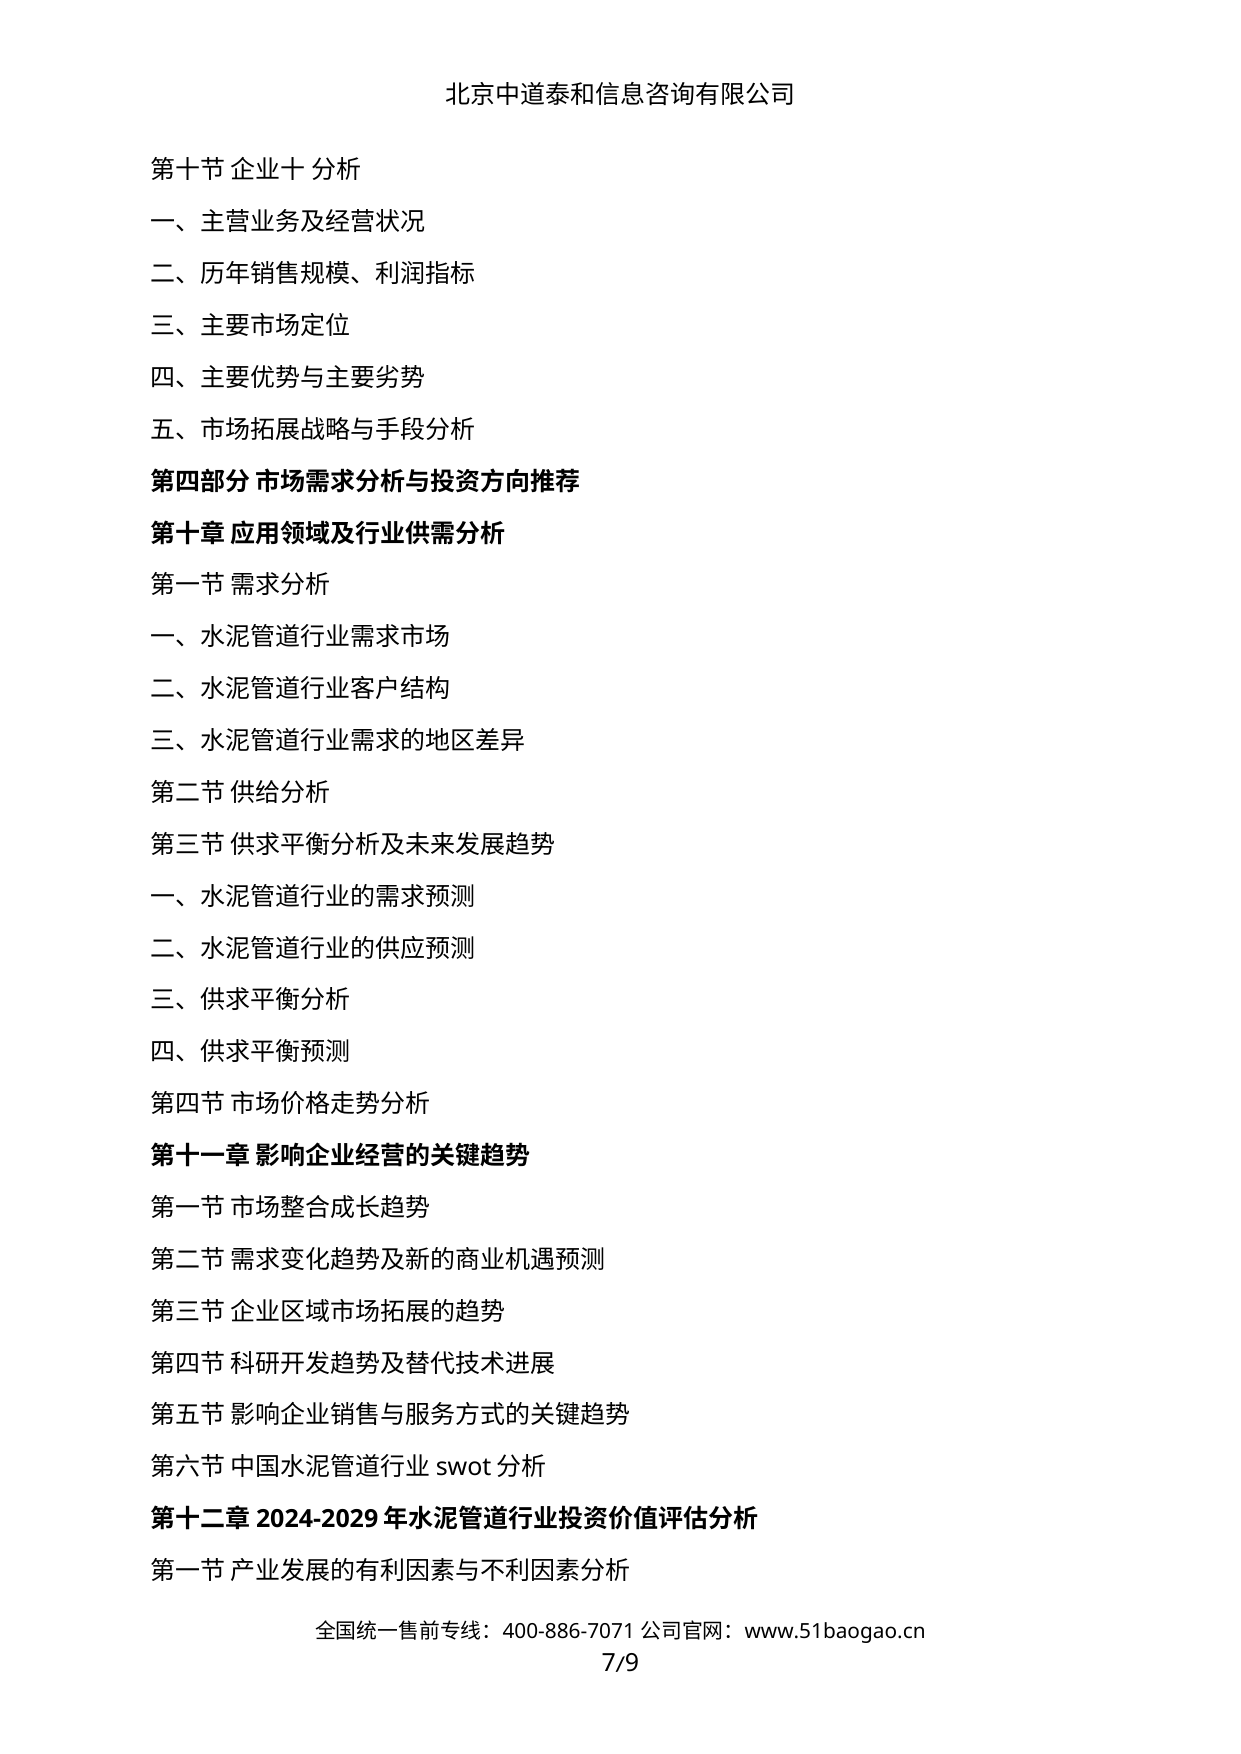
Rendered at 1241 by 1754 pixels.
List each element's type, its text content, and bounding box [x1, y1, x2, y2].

text 四、供求平衡预测 [150, 1032, 1090, 1068]
text 第五节 影响企业销售与服务方式的关键趋势 [150, 1395, 1090, 1431]
text 一、水泥管道行业的需求预测 [150, 876, 1090, 912]
text 二、水泥管道行业的供应预测 [150, 928, 1090, 964]
text 一、水泥管道行业需求市场 [150, 617, 1090, 653]
text 第一节 需求分析 [150, 565, 1090, 601]
text 三、供求平衡分析 [150, 980, 1090, 1016]
text 第三节 供求平衡分析及未来发展趋势 [150, 824, 1090, 861]
text 三、主要市场定位 [150, 306, 1090, 342]
text 第三节 企业区域市场拓展的趋势 [150, 1291, 1090, 1327]
text 一、主营业务及经营状况 [150, 202, 1090, 238]
text 四、主要优势与主要劣势 [150, 357, 1090, 394]
text 二、历年销售规模、利润指标 [150, 254, 1090, 290]
text 第四节 市场价格走势分析 [150, 1084, 1090, 1120]
text 第四节 科研开发趋势及替代技术进展 [150, 1343, 1090, 1379]
text 第二节 供给分析 [150, 772, 1090, 809]
text 第一节 产业发展的有利因素与不利因素分析 [150, 1551, 1090, 1587]
text 第四部分 市场需求分析与投资方向推荐 [150, 461, 1090, 497]
text 第十节 企业十 分析 [150, 150, 1090, 186]
text 第十二章 2024-2029年水泥管道行业投资价值评估分析 [150, 1499, 1090, 1535]
text 第二节 需求变化趋势及新的商业机遇预测 [150, 1239, 1090, 1276]
text 第十章 应用领域及行业供需分析 [150, 513, 1090, 549]
text 第六节 中国水泥管道行业swot分析 [150, 1447, 1090, 1483]
text 第一节 市场整合成长趋势 [150, 1187, 1090, 1224]
text 第十一章 影响企业经营的关键趋势 [150, 1136, 1090, 1172]
text 五、市场拓展战略与手段分析 [150, 409, 1090, 446]
text 二、水泥管道行业客户结构 [150, 669, 1090, 705]
text 三、水泥管道行业需求的地区差异 [150, 721, 1090, 757]
